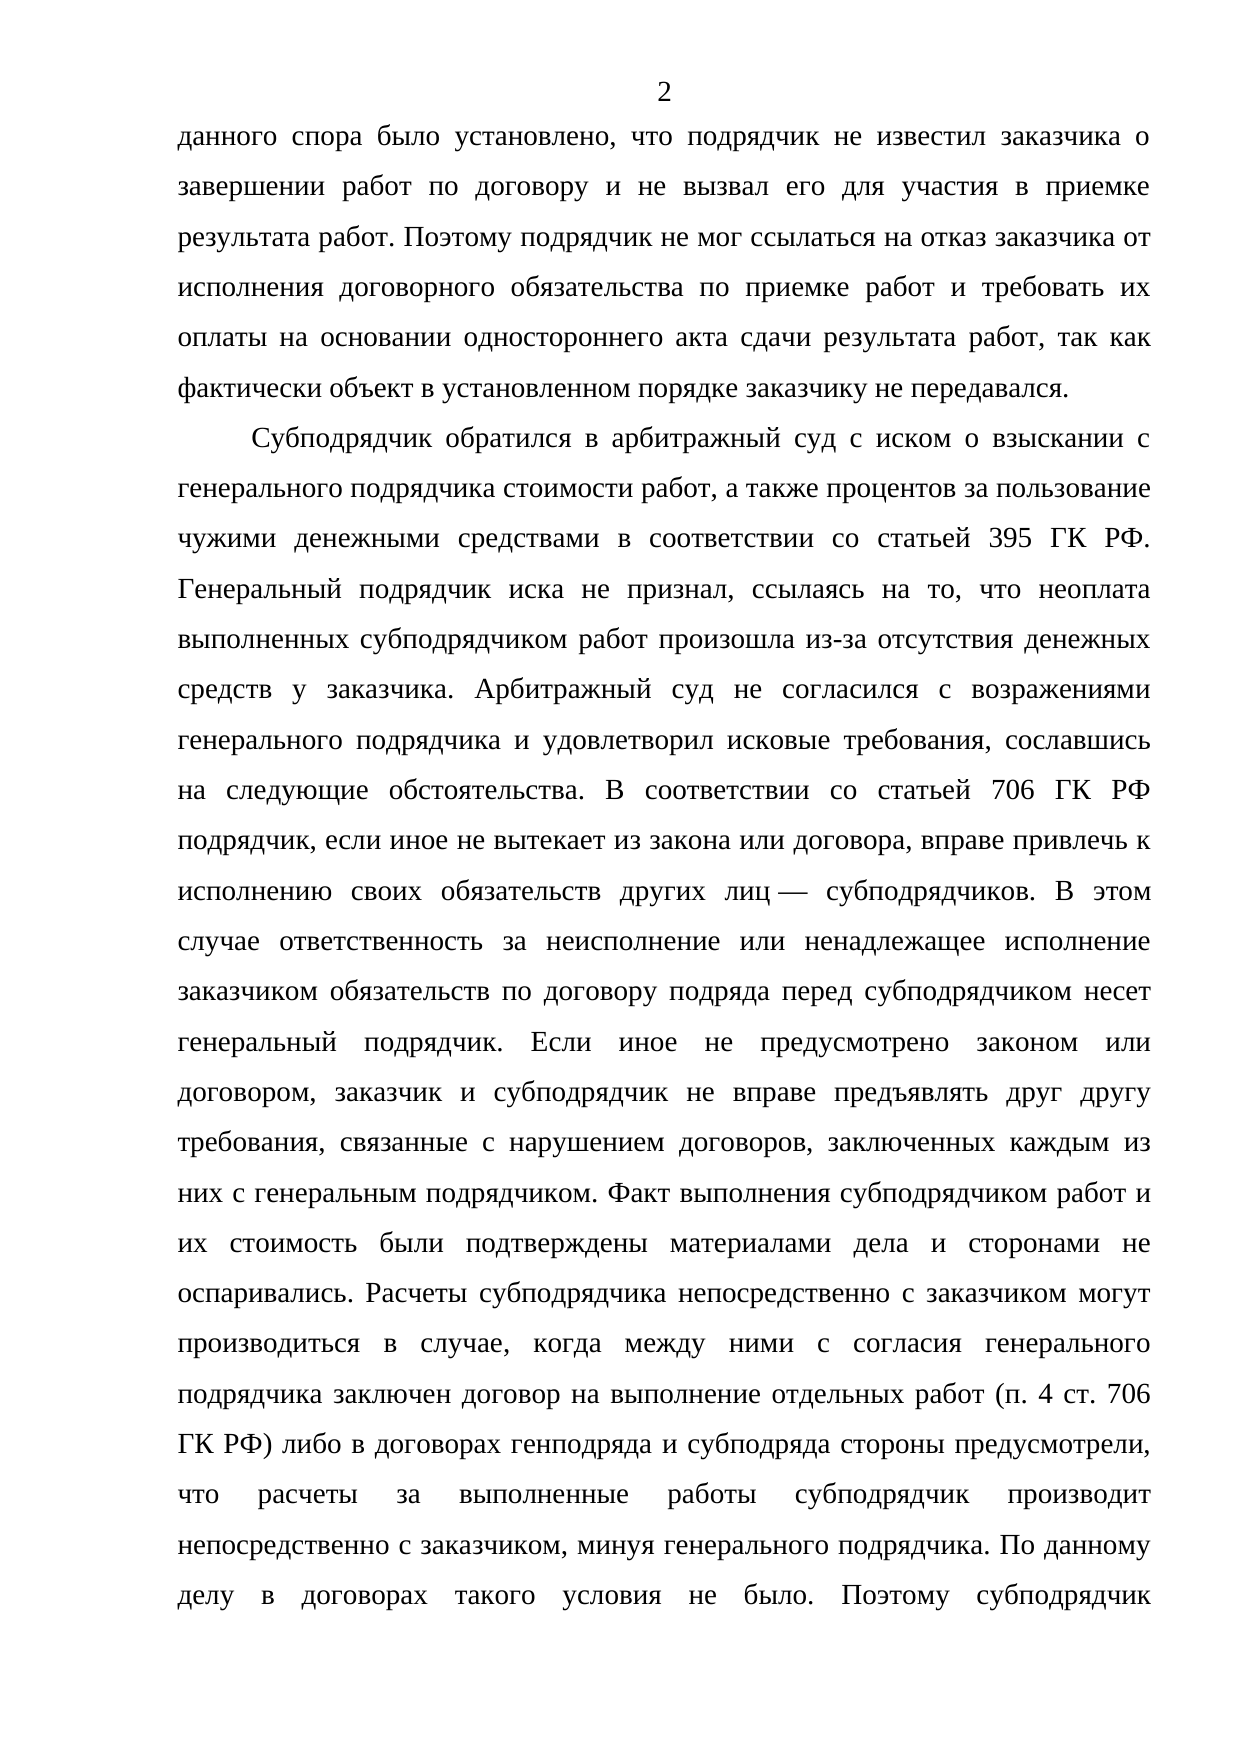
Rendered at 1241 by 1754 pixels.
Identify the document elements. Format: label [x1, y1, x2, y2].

text [177, 420, 1152, 1611]
text [177, 118, 1152, 403]
